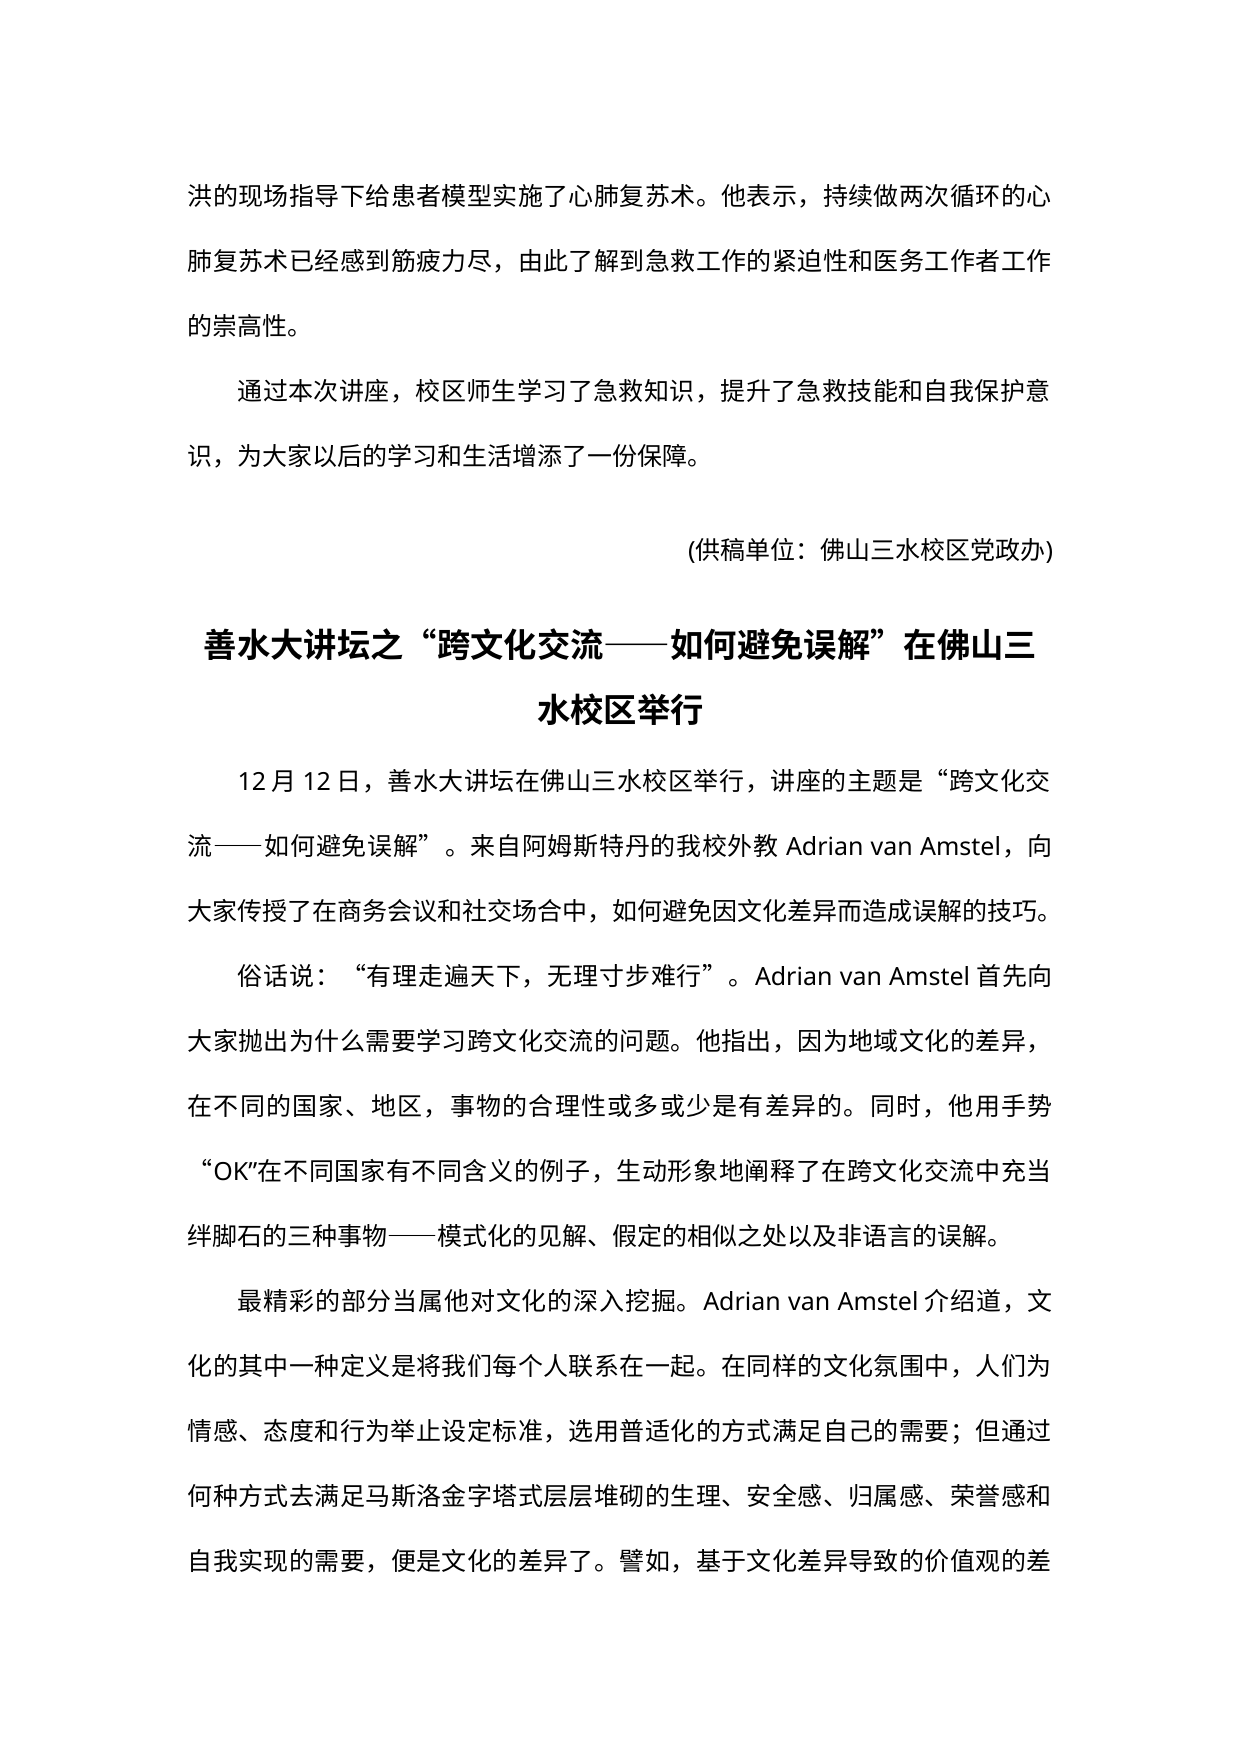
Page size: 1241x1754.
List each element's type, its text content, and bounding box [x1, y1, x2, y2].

text 俗话说：“有理走遍天下，无理寸步难行”。Adrian van Amstel首先向大家抛出为什么需要学习跨文化交流的问题。他指出，因为地域文化的差异，在不同的国家、地区，事物的合理性或多或少是有差异的。同时，他用手势“OK”在不同国家有不同含义的例子，生动形象地阐释了在跨文化交流中充当绊脚石的三种事物——模式化的见解、假定的相似之处以及非语言的误解。 [187, 942, 1053, 1267]
text (供稿单位：佛山三水校区党政办) [187, 516, 1053, 581]
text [187, 1267, 1053, 1592]
title 善水大讲坛之“跨文化交流——如何避免误解”在佛山三水校区举行 [187, 610, 1053, 740]
text 12月12日，善水大讲坛在佛山三水校区举行，讲座的主题是“跨文化交流——如何避免误解”。来自阿姆斯特丹的我校外教Adrian van Amstel，向大家传授了在商务会议和社交场合中，如何避免因文化差异而造成误解的技巧。 [187, 747, 1053, 942]
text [187, 162, 1053, 357]
text 通过本次讲座，校区师生学习了急救知识，提升了急救技能和自我保护意识，为大家以后的学习和生活增添了一份保障。 [187, 357, 1053, 487]
